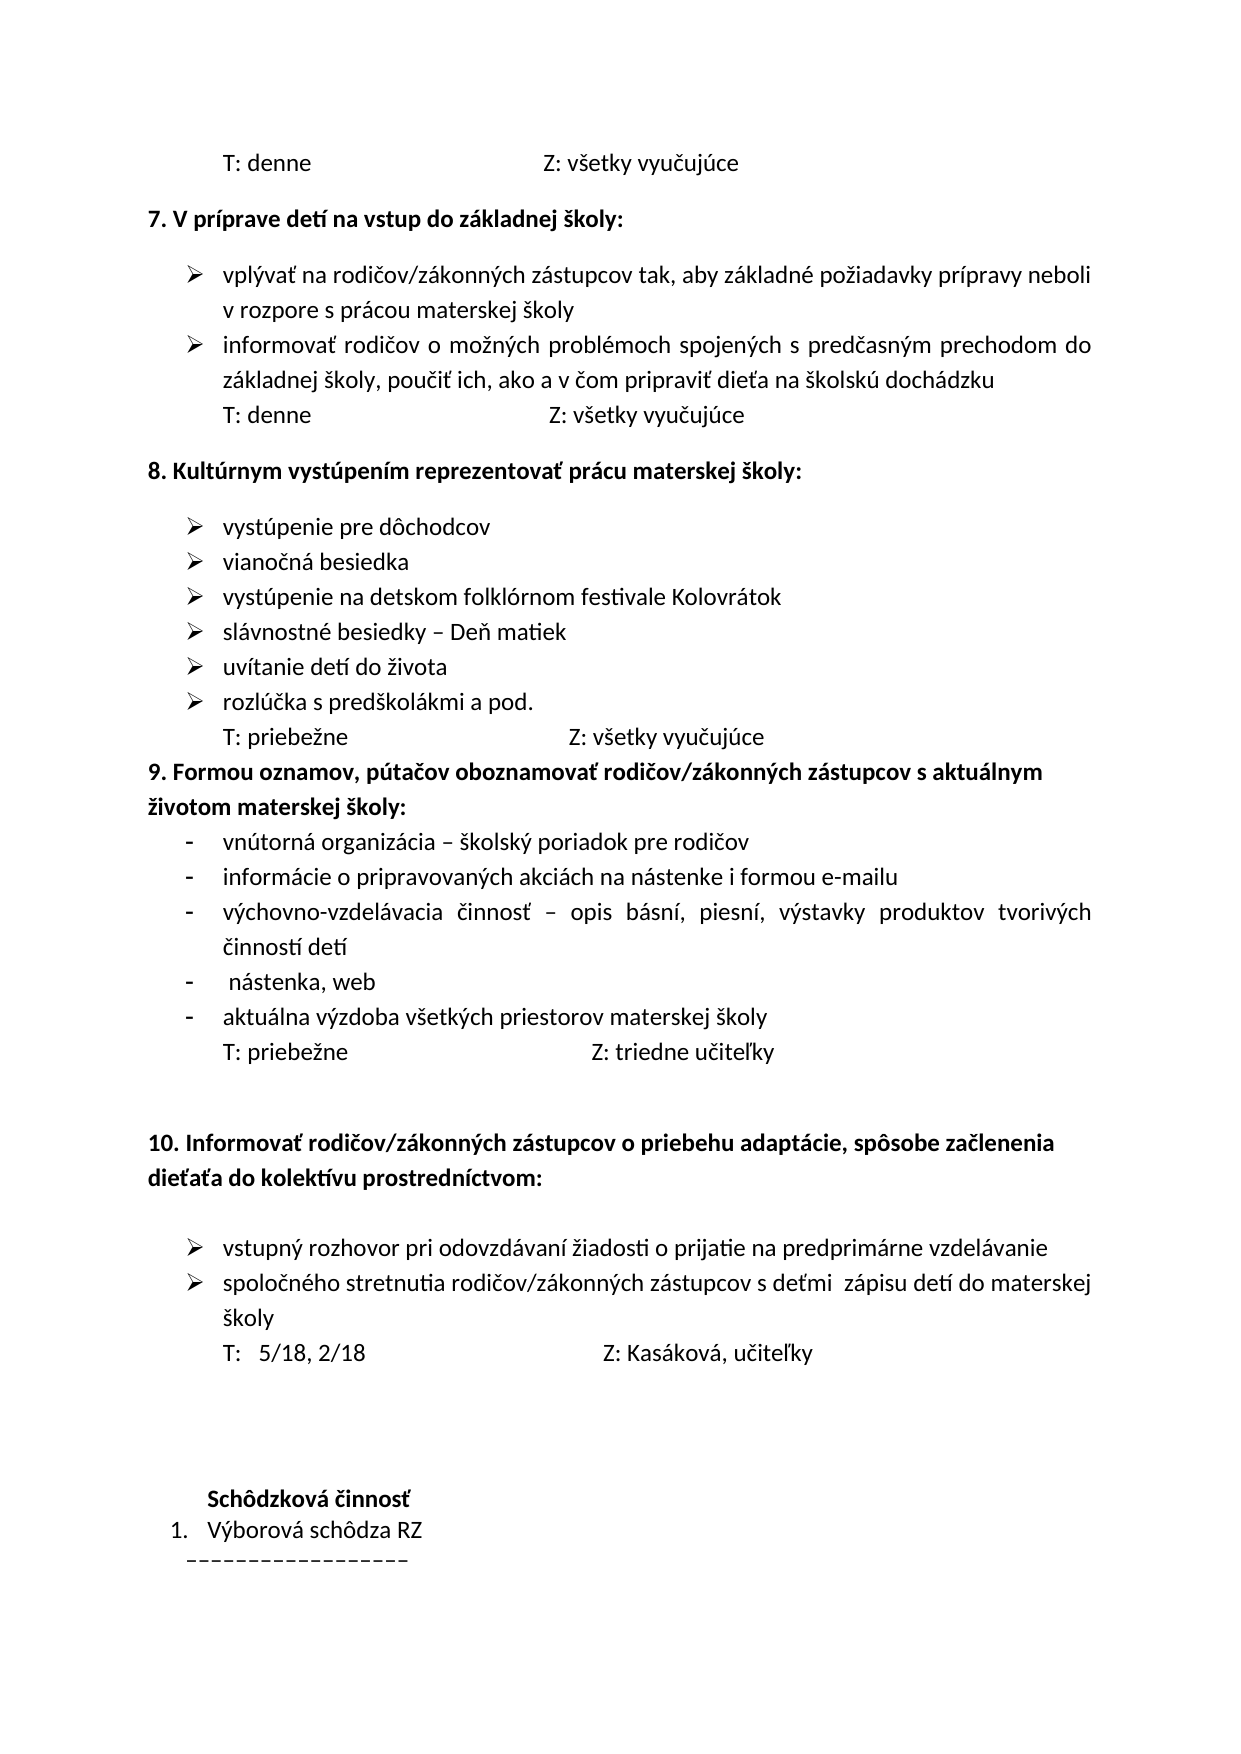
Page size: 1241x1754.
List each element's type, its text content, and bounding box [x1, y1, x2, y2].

text T: denne Z: všetky vyučujúce [223, 399, 1093, 430]
list nástenka, web [185, 966, 1093, 996]
text 8. Kultúrnym vystúpením reprezentovať prácu materskej školy: [148, 455, 1093, 486]
list slávnostné besiedky – Deň matiek [185, 616, 1093, 646]
list spoločného stretnutia rodičov/zákonných zástupcov s deťmi zápisu detí do materskej školy [185, 1267, 1093, 1332]
list vnútorná organizácia – školský poriadok pre rodičov [185, 826, 1093, 856]
list vystúpenie pre dôchodcov [185, 511, 1093, 541]
list vstupný rozhovor pri odovzdávaní žiadosti o prijatie na predprimárne vzdelávanie [185, 1232, 1093, 1262]
text 9. Formou oznamov, pútačov oboznamovať rodičov/zákonných zástupcov s aktuálnym [148, 756, 1093, 786]
text T: 5/18, 2/18 Z: Kasáková, učiteľky [223, 1337, 1093, 1367]
text 7. V príprave detí na vstup do základnej školy: [148, 203, 1093, 234]
list vystúpenie na detskom folklórnom festivale Kolovrátok [185, 581, 1093, 611]
list aktuálna výzdoba všetkých priestorov materskej školy [185, 1001, 1093, 1031]
list Schôdzková činnosť [207, 1483, 1093, 1514]
text T: priebežne Z: všetky vyučujúce [223, 721, 1093, 751]
list informovať rodičov o možných problémoch spojených s predčasným prechodom do základnej školy, poučiť ich, ako a v čom pripraviť dieťa na školskú dochádzku [185, 329, 1093, 395]
text T: denne Z: všetky vyučujúce [223, 148, 1093, 178]
list Výborová schôdza RZ [169, 1514, 1093, 1544]
text dieťaťa do kolektívu prostredníctvom: [148, 1162, 1093, 1192]
list informácie o pripravovaných akciách na nástenke i formou e-mailu [185, 861, 1093, 891]
list vplývať na rodičov/zákonných zástupcov tak, aby základné požiadavky prípravy neboli v rozpore s prácou materskej školy [185, 259, 1093, 325]
text životom materskej školy: [148, 791, 1093, 821]
list vianočná besiedka [185, 546, 1093, 576]
text 10. Informovať rodičov/zákonných zástupcov o priebehu adaptácie, spôsobe začlenenia [148, 1127, 1093, 1157]
list rozlúčka s predškolákmi a pod. [185, 686, 1093, 716]
text –––––––––––––––––– [185, 1544, 1093, 1575]
list uvítanie detí do života [185, 651, 1093, 681]
text T: priebežne Z: triedne učiteľky [223, 1036, 1093, 1066]
list výchovno-vzdelávacia činnosť – opis básní, piesní, výstavky produktov tvorivých činností detí [185, 896, 1093, 961]
